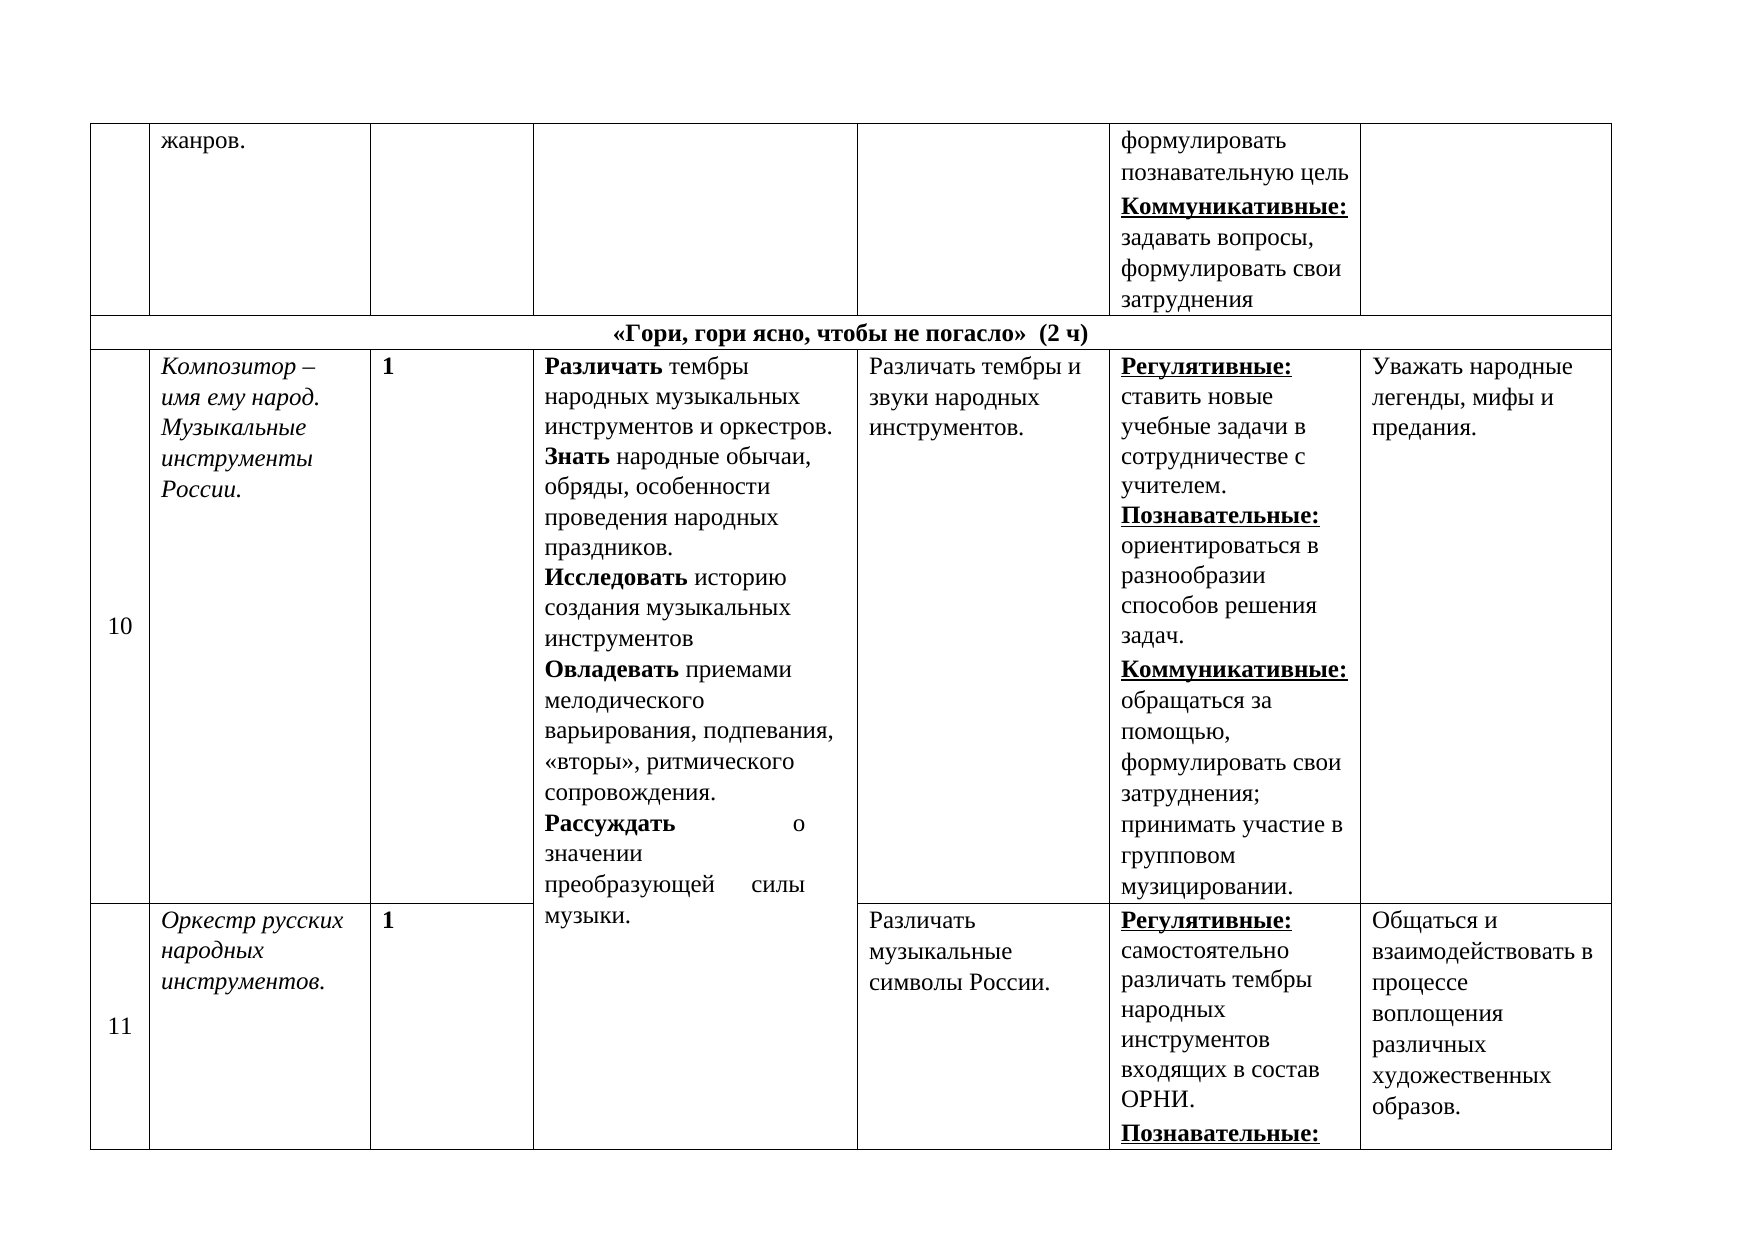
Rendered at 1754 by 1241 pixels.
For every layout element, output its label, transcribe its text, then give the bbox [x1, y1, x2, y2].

table_cell Различать тембры и звуки народных инструментов. [858, 350, 1109, 902]
table_cell Различать тембры народных музыкальных инструментов и оркестров. Знать народные обычаи, обряды, особенности проведения народных праздников. Исследовать историю создания музыкальных инструментов Овладевать приемами мелодического варьирования, подпевания, «вторы», ритмического сопровождения. Рассуждать о значении преобразующей силы музыки. [534, 350, 857, 1149]
table_header [371, 124, 533, 315]
table_header [1361, 124, 1611, 315]
table_cell «Гори, гори ясно, чтобы не погасло» (2 ч) [91, 316, 1611, 349]
table_header [91, 124, 149, 315]
table_cell 1 [371, 350, 533, 902]
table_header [534, 124, 857, 315]
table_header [1110, 124, 1360, 315]
table_cell Различать музыкальные символы России. [858, 904, 1109, 1149]
table_cell Композитор – имя ему народ. Музыкальные инструменты России. [150, 350, 370, 902]
table_cell Регулятивные: самостоятельно различать тембры народных инструментов входящих в состав ОРНИ. Познавательные: [1110, 904, 1360, 1149]
table_cell Оркестр русских народных инструментов. [150, 904, 370, 1149]
table_cell Уважать народные легенды, мифы и предания. [1361, 350, 1611, 902]
table_header [858, 124, 1109, 315]
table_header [150, 124, 370, 315]
table_cell 11 [91, 904, 149, 1149]
table_cell 10 [91, 350, 149, 902]
table_cell Общаться и взаимодействовать в процессе воплощения различных художественных образов. [1361, 904, 1611, 1149]
table_cell Регулятивные: ставить новые учебные задачи в сотрудничестве с учителем. Познавательные: ориентироваться в разнообразии способов решения задач. Коммуникативные: обращаться за помощью, формулировать свои затруднения; принимать участие в групповом музицировании. [1110, 350, 1360, 902]
table_cell 1 [371, 904, 533, 1149]
